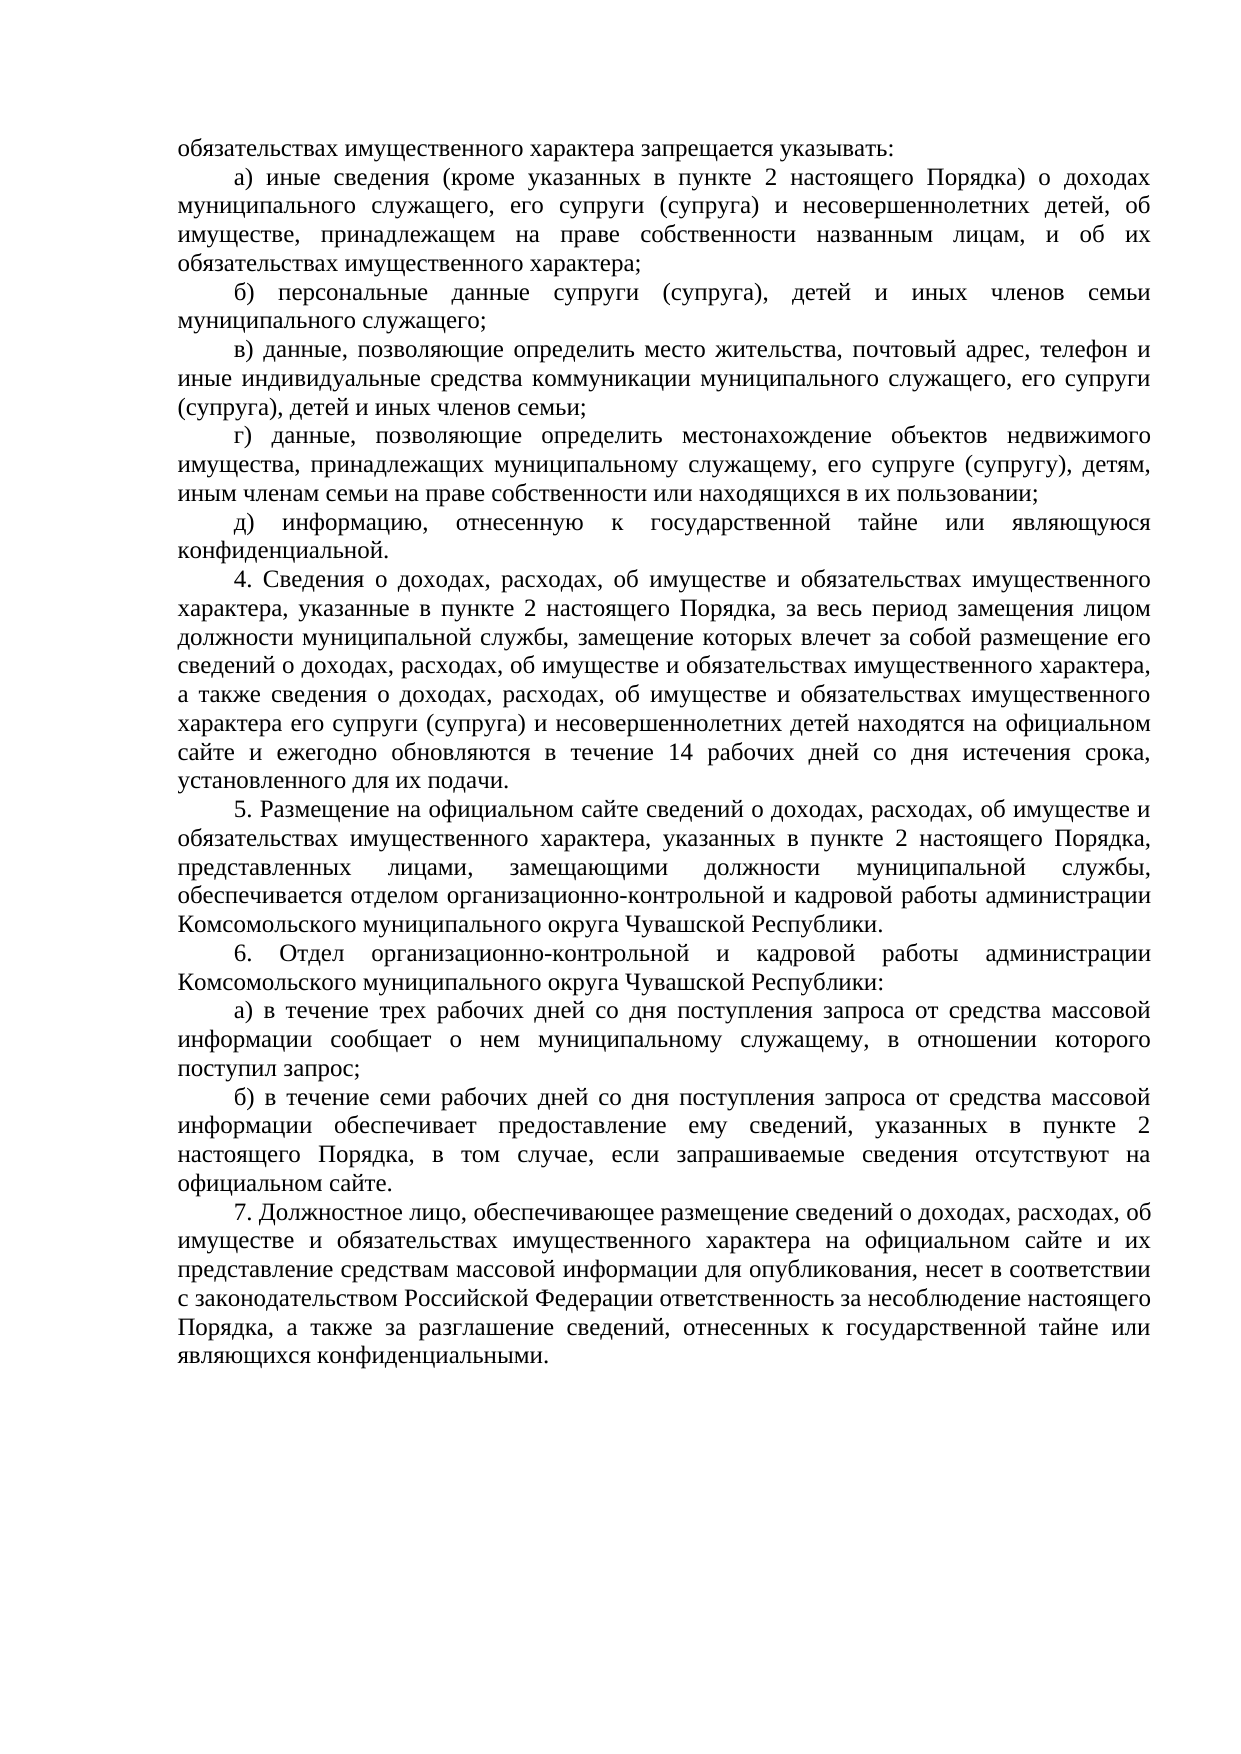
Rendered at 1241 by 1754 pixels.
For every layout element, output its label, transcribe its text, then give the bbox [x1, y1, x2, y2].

text б) в течение семи рабочих дней со дня поступления запроса от средства массовой информации обеспечивает предоставление ему сведений, указанных в пункте 2 настоящего Порядка, в том случае, если запрашиваемые сведения отсутствуют на официальном сайте. [177, 1082, 1152, 1197]
text г) данные, позволяющие определить местонахождение объектов недвижимого имущества, принадлежащих муниципальному служащему, его супруге (супругу), детям, иным членам семьи на праве собственности или находящихся в их пользовании; [177, 420, 1152, 507]
text а) иные сведения (кроме указанных в пункте 2 настоящего Порядка) о доходах муниципального служащего, его супруги (супруга) и несовершеннолетних детей, об имуществе, принадлежащем на праве собственности названным лицам, и об их обязательствах имущественного характера; [177, 162, 1152, 277]
text б) персональные данные супруги (супруга), детей и иных членов семьи муниципального служащего; [177, 277, 1152, 334]
text д) информацию, отнесенную к государственной тайне или являющуюся конфиденциальной. [177, 507, 1152, 564]
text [177, 133, 1152, 162]
text 7. Должностное лицо, обеспечивающее размещение сведений о доходах, расходах, об имуществе и обязательствах имущественного характера на официальном сайте и их представление средствам массовой информации для опубликования, несет в соответствии с законодательством Российской Федерации ответственность за несоблюдение настоящего Порядка, а также за разглашение сведений, отнесенных к государственной тайне или являющихся конфиденциальными. [177, 1197, 1152, 1369]
text 6. Отдел организационно-контрольной и кадровой работы администрации Комсомольского муниципального округа Чувашской Республики: [177, 938, 1152, 995]
text 5. Размещение на официальном сайте сведений о доходах, расходах, об имуществе и обязательствах имущественного характера, указанных в пункте 2 настоящего Порядка, представленных лицами, замещающими должности муниципальной службы, обеспечивается отделом организационно-контрольной и кадровой работы администрации Комсомольского муниципального округа Чувашской Республики. [177, 794, 1152, 938]
text 4. Сведения о доходах, расходах, об имуществе и обязательствах имущественного характера, указанные в пункте 2 настоящего Порядка, за весь период замещения лицом должности муниципальной службы, замещение которых влечет за собой размещение его сведений о доходах, расходах, об имуществе и обязательствах имущественного характера, а также сведения о доходах, расходах, об имуществе и обязательствах имущественного характера его супруги (супруга) и несовершеннолетних детей находятся на официальном сайте и ежегодно обновляются в течение 14 рабочих дней со дня истечения срока, установленного для их подачи. [177, 564, 1152, 794]
text а) в течение трех рабочих дней со дня поступления запроса от средства массовой информации сообщает о нем муниципальному служащему, в отношении которого поступил запрос; [177, 995, 1152, 1082]
text в) данные, позволяющие определить место жительства, почтовый адрес, телефон и иные индивидуальные средства коммуникации муниципального служащего, его супруги (супруга), детей и иных членов семьи; [177, 334, 1152, 420]
